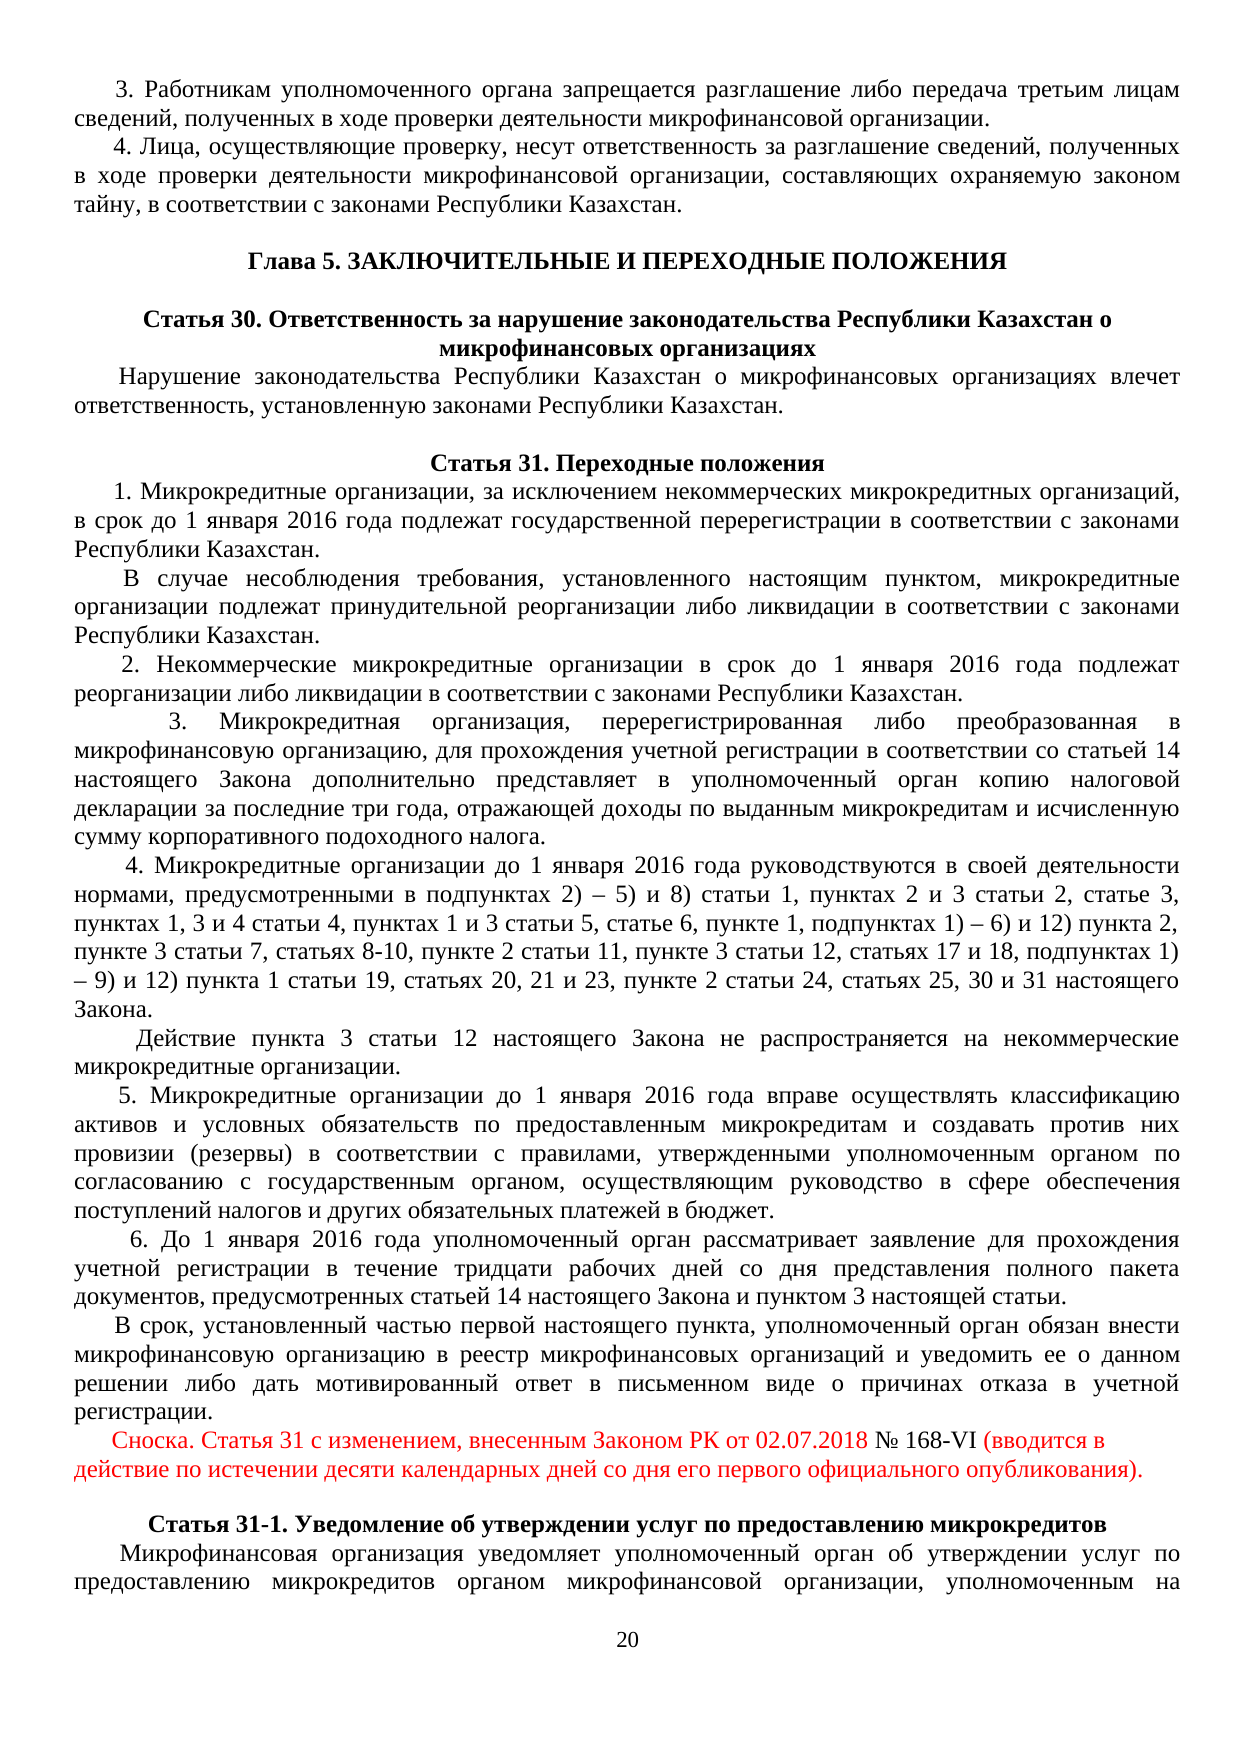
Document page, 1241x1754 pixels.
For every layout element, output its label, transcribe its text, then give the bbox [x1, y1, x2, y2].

text Сноска. Статья 31 с изменением, внесенным Законом РК от 02.07.2018 № 168-VI (вводится в действие по истечении десяти календарных дней со дня его первого официального опубликования). [74, 1425, 1181, 1509]
text Статья 30. Ответственность за нарушение законодательства Республики Казахстан о микрофинансовых организациях [74, 304, 1181, 361]
text 4. Микрокредитные организации до 1 января 2016 года руководствуются в своей деятельности нормами, предусмотренными в подпунктах 2) – 5) и 8) статьи 1, пунктах 2 и 3 статьи 2, статье 3, пунктах 1, 3 и 4 статьи 4, пунктах 1 и 3 статьи 5, статье 6, пункте 1, подпунктах 1) – 6) и 12) пункта 2, пункте 3 статьи 7, статьях 8-10, пункте 2 статьи 11, пункте 3 статьи 12, статьях 17 и 18, подпунктах 1) – 9) и 12) пункта 1 статьи 19, статьях 20, 21 и 23, пункте 2 статьи 24, статьях 25, 30 и 31 настоящего Закона. [74, 850, 1181, 1023]
text 1. Микрокредитные организации, за исключением некоммерческих микрокредитных организаций, в срок до 1 января 2016 года подлежат государственной перерегистрации в соответствии с законами Республики Казахстан. [74, 476, 1181, 563]
text Нарушение законодательства Республики Казахстан о микрофинансовых организациях влечет ответственность, установленную законами Республики Казахстан. [74, 361, 1181, 419]
text Глава 5. ЗАКЛЮЧИТЕЛЬНЫЕ И ПЕРЕХОДНЫЕ ПОЛОЖЕНИЯ [74, 246, 1181, 275]
text Действие пункта 3 статьи 12 настоящего Закона не распространяется на некоммерческие микрокредитные организации. [74, 1023, 1181, 1080]
text 6. До 1 января 2016 года уполномоченный орган рассматривает заявление для прохождения учетной регистрации в течение тридцати рабочих дней со дня представления полного пакета документов, предусмотренных статьей 14 настоящего Закона и пунктом 3 настоящей статьи. [74, 1224, 1181, 1310]
text 4. Лица, осуществляющие проверку, несут ответственность за разглашение сведений, полученных в ходе проверки деятельности микрофинансовой организации, составляющих охраняемую законом тайну, в соответствии с законами Республики Казахстан. [74, 131, 1181, 218]
text Статья 31. Переходные положения [74, 448, 1181, 476]
text Статья 31-1. Уведомление об утверждении услуг по предоставлению микрокредитов [74, 1509, 1181, 1538]
text 3. Работникам уполномоченного органа запрещается разглашение либо передача третьим лицам сведений, полученных в ходе проверки деятельности микрофинансовой организации. [74, 74, 1181, 131]
text 5. Микрокредитные организации до 1 января 2016 года вправе осуществлять классификацию активов и условных обязательств по предоставленным микрокредитам и создавать против них провизии (резервы) в соответствии с правилами, утвержденными уполномоченным органом по согласованию с государственным органом, осуществляющим руководство в сфере обеспечения поступлений налогов и других обязательных платежей в бюджет. [74, 1080, 1181, 1224]
text 2. Некоммерческие микрокредитные организации в срок до 1 января 2016 года подлежат реорганизации либо ликвидации в соответствии с законами Республики Казахстан. [74, 649, 1181, 706]
text В случае несоблюдения требования, установленного настоящим пунктом, микрокредитные организации подлежат принудительной реорганизации либо ликвидации в соответствии с законами Республики Казахстан. [74, 563, 1181, 649]
text В срок, установленный частью первой настоящего пункта, уполномоченный орган обязан внести микрофинансовую организацию в реестр микрофинансовых организаций и уведомить ее о данном решении либо дать мотивированный ответ в письменном виде о причинах отказа в учетной регистрации. [74, 1310, 1181, 1425]
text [74, 1538, 1181, 1595]
text 3. Микрокредитная организация, перерегистрированная либо преобразованная в микрофинансовую организацию, для прохождения учетной регистрации в соответствии со статьей 14 настоящего Закона дополнительно представляет в уполномоченный орган копию налоговой декларации за последние три года, отражающей доходы по выданным микрокредитам и исчисленную сумму корпоративного подоходного налога. [74, 706, 1181, 850]
